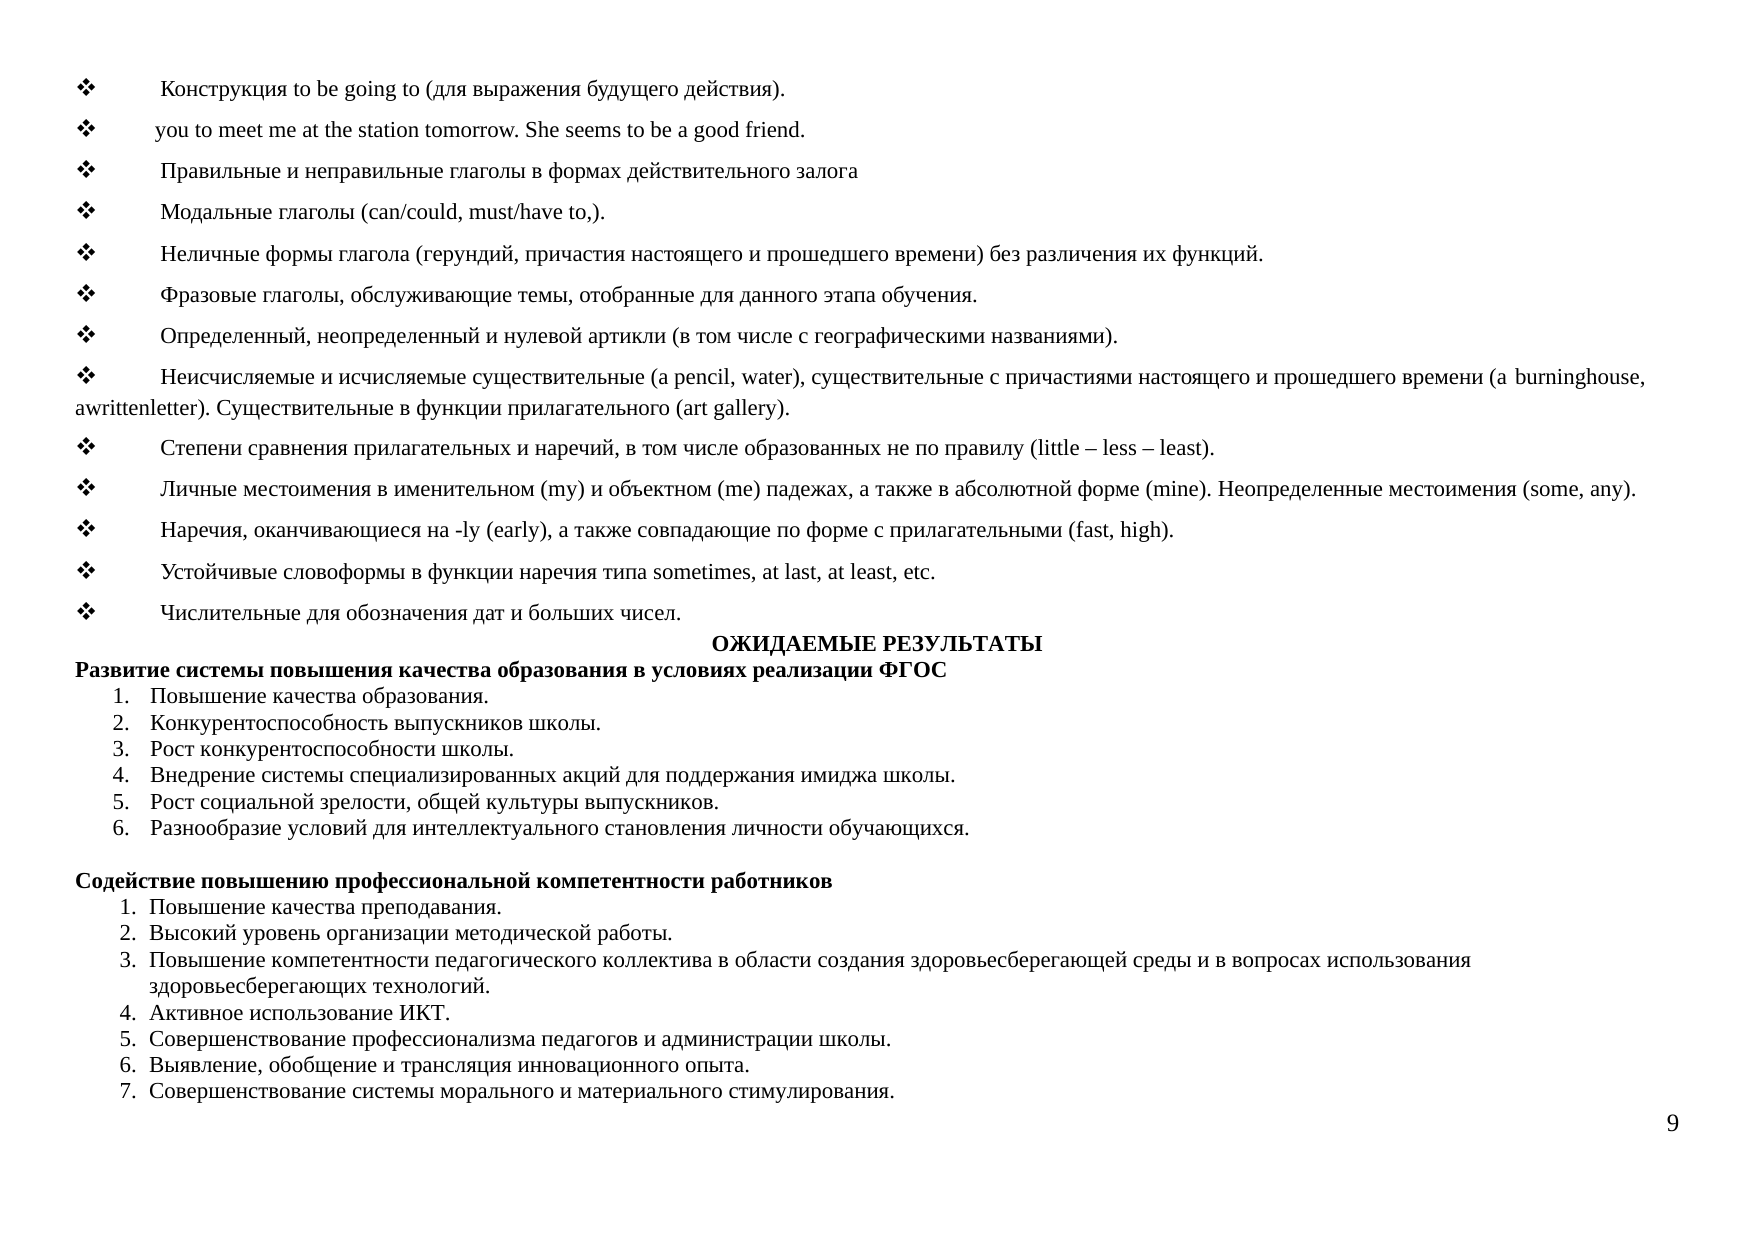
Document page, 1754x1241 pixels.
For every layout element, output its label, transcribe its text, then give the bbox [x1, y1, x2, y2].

list Модальные глаголы (can/could, must/have to,). [75, 198, 1679, 225]
list Внедрение системы специализированных акций для поддержания имиджа школы. [112, 761, 1679, 788]
list Конструкция to be going to (для выражения будущего действия). [75, 75, 1679, 102]
list Неличные формы глагола (герундий, причастия настоящего и прошедшего времени) без различения их функций. [75, 239, 1679, 266]
list Личные местоимения в именительном (my) и объектном (me) падежах, а также в абсолютной форме (mine). Неопределенные местоимения (some, any). [75, 475, 1679, 502]
list Совершенствование системы морального и материального стимулирования. [119, 1078, 1679, 1104]
list Совершенствование профессионализма педагогов и администрации школы. [119, 1025, 1679, 1051]
list Фразовые глаголы, обслуживающие темы, отобранные для данного этапа обучения. [75, 281, 1679, 307]
list Высокий уровень организации методической работы. [119, 919, 1679, 946]
list Правильные и неправильные глаголы в формах действительного залога [75, 157, 1679, 184]
list Определенный, неопределенный и нулевой артикли (в том числе c географическими названиями). [75, 322, 1679, 349]
list Рост конкурентоспособности школы. [112, 735, 1679, 761]
list Повышение компетентности педагогического коллектива в области создания здоровьесберегающей среды и в вопросах использования здоровьесберегающих технологий. [119, 946, 1679, 998]
text ОЖИДАЕМЫЕ РЕЗУЛЬТАТЫ [75, 629, 1679, 656]
list Конкурентоспособность выпускников школы. [112, 709, 1679, 735]
list Числительные для обозначения дат и больших чисел. [75, 599, 1679, 626]
list you to meet me at the station tomorrow. She seems to be a good friend. [75, 116, 1679, 143]
list Разнообразие условий для интеллектуального становления личности обучающихся. [112, 814, 1679, 840]
list Повышение качества преподавания. [119, 893, 1679, 919]
list Наречия, оканчивающиеся на -ly (early), а также совпадающие по форме с прилагательными (fast, high). [75, 517, 1679, 543]
list Устойчивые словоформы в функции наречия типа sometimes, at last, at least, etc. [75, 558, 1679, 584]
text Развитие системы повышения качества образования в условиях реализации ФГОС [75, 656, 1679, 682]
list Активное использование ИКТ. [119, 998, 1679, 1025]
list Степени сравнения прилагательных и наречий, в том числе образованных не по правилу (little – less – least). [75, 434, 1679, 461]
list Рост социальной зрелости, общей культуры выпускников. [112, 788, 1679, 814]
list Повышение качества образования. [112, 682, 1679, 709]
list Неисчисляемые и исчисляемые существительные (a pencil, water), существительные с причастиями настоящего и прошедшего времени (a burninghouse, awrittenletter). Существительные в функции прилагательного (art gallery). [75, 363, 1679, 420]
text Содействие повышению профессиональной компетентности работников [75, 867, 1679, 893]
list Выявление, обобщение и трансляция инновационного опыта. [119, 1051, 1679, 1078]
